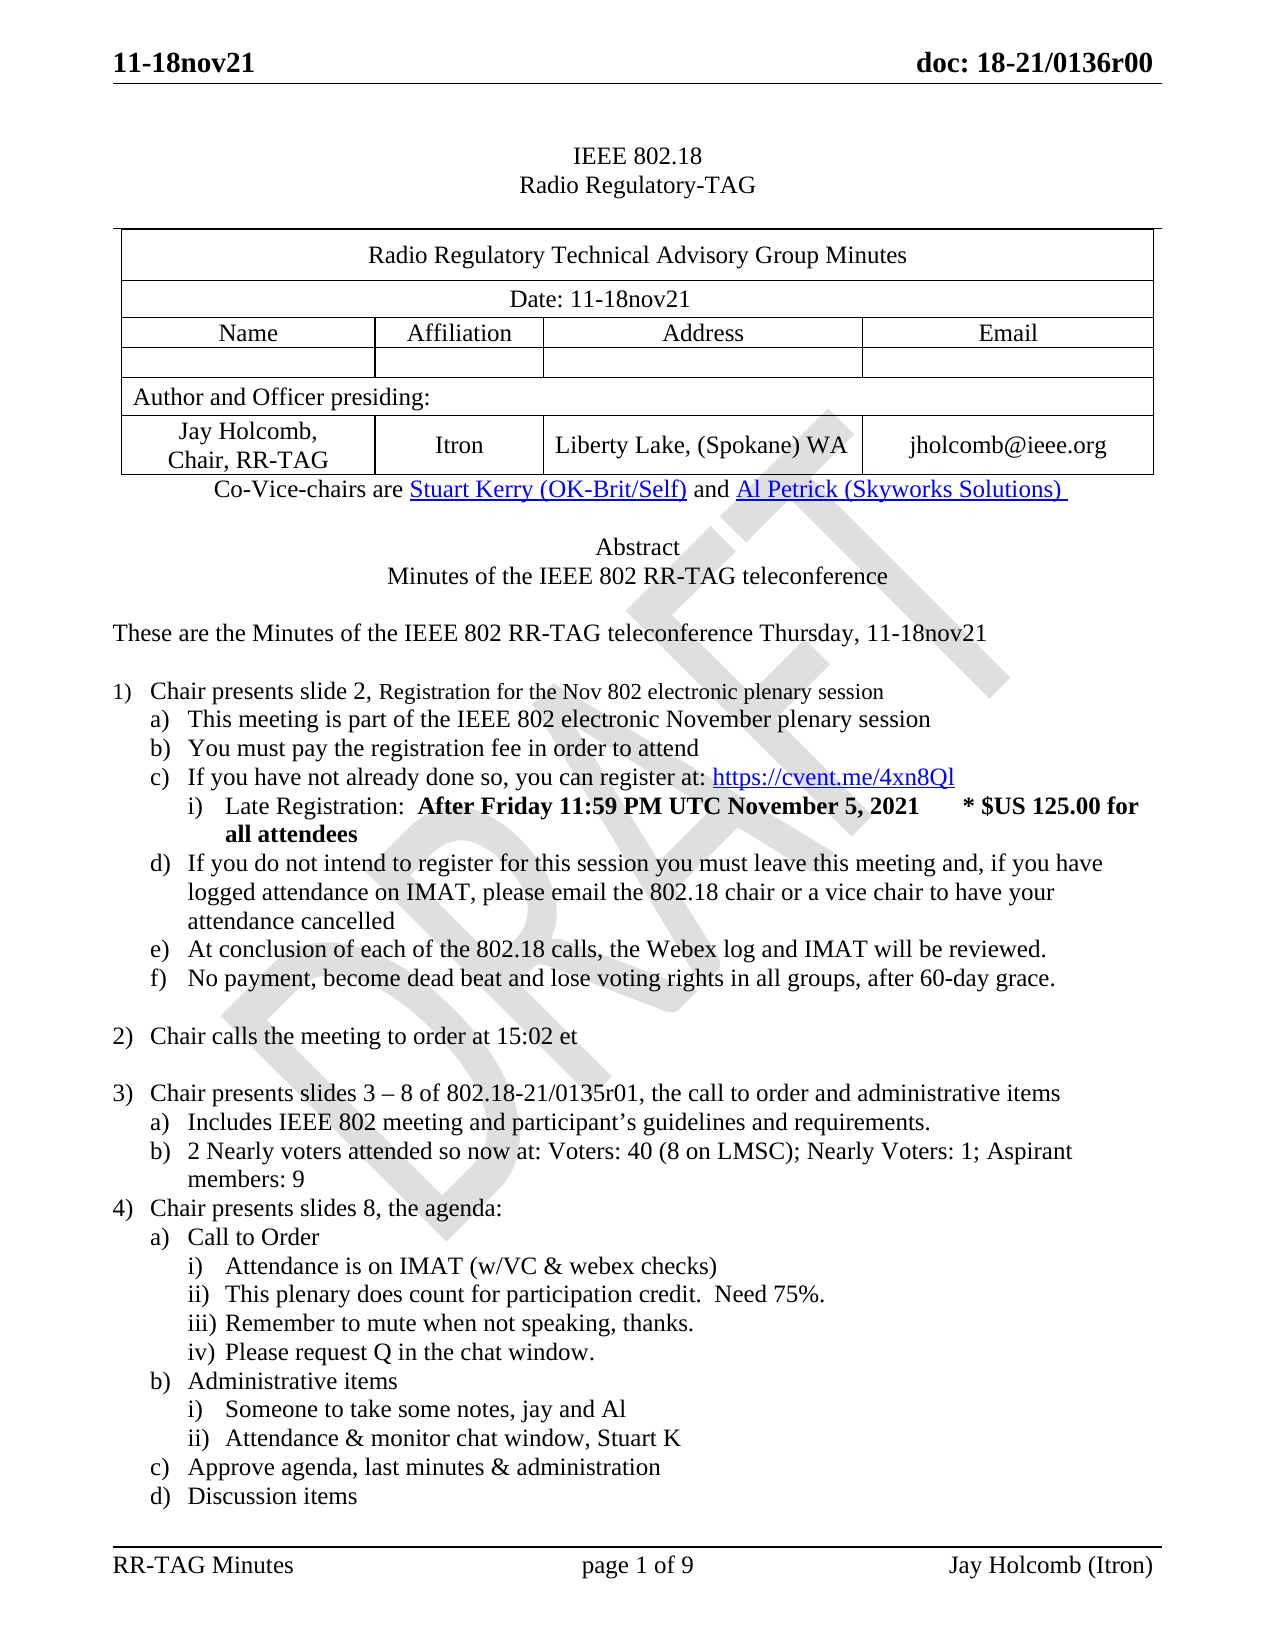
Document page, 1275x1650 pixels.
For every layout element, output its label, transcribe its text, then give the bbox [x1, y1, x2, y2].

text Co-Vice-chairs are Stuart Kerry (OK-Brit/Self) and Al Petrick (Skyworks Solutions) [112, 474, 1162, 503]
table_cell jholcomb@ieee.org [863, 416, 1153, 473]
table_cell Liberty Lake, (Spokane) WA [544, 416, 862, 473]
list This plenary does count for participation credit. Need 75%. [187, 1279, 1162, 1308]
table_cell [863, 348, 1153, 377]
list No payment, become dead beat and lose voting rights in all groups, after 60-day grace. [150, 963, 1162, 992]
list Someone to take some notes, jay and Al [187, 1394, 1162, 1423]
table_cell Itron [376, 416, 543, 473]
table_cell Name [122, 318, 374, 347]
list If you do not intend to register for this session you must leave this meeting and, if you have logged attendance on IMAT, please email the 802.18 chair or a vice chair to have your attendance cancelled [150, 848, 1162, 934]
list Please request Q in the chat window. [187, 1337, 1162, 1366]
list Remember to mute when not speaking, thanks. [187, 1308, 1162, 1337]
text Minutes of the IEEE 802 RR-TAG teleconference [112, 561, 1162, 589]
list Attendance & monitor chat window, Stuart K [187, 1423, 1162, 1452]
list Administrative items [150, 1366, 1162, 1394]
list Chair presents slides 3 – 8 of 802.18-21/0135r01, the call to order and administrative items [112, 1078, 1162, 1107]
table_cell [544, 348, 862, 377]
list Approve agenda, last minutes & administration [150, 1452, 1162, 1481]
list Includes IEEE 802 meeting and participant’s guidelines and requirements. [150, 1107, 1162, 1136]
table_cell Affiliation [376, 318, 543, 347]
list You must pay the registration fee in order to attend [150, 733, 1162, 762]
text IEEE 802.18 [112, 141, 1162, 170]
list At conclusion of each of the 802.18 calls, the Webex log and IMAT will be reviewed. [150, 934, 1162, 963]
table_cell [122, 348, 374, 377]
list If you have not already done so, you can register at: https://cvent.me/4xn8Ql [150, 762, 1162, 791]
list Attendance is on IMAT (w/VC & webex checks) [187, 1251, 1162, 1279]
table_cell Jay Holcomb, Chair, RR-TAG [122, 416, 374, 473]
table_cell Email [863, 318, 1153, 347]
list Discussion items [150, 1481, 1162, 1509]
list Late Registration: After Friday 11:59 PM UTC November 5, 2021 * $US 125.00 for all attendees [187, 791, 1162, 848]
table_cell Address [544, 318, 862, 347]
table_cell Author and Officer presiding: [122, 378, 1153, 415]
text Abstract [112, 532, 1162, 561]
table_header Radio Regulatory Technical Advisory Group Minutes [122, 230, 1153, 279]
table_cell [376, 348, 543, 377]
list Chair presents slide 2, Registration for the Nov 802 electronic plenary session [112, 676, 1162, 704]
list 2 Nearly voters attended so now at: Voters: 40 (8 on LMSC); Nearly Voters: 1; Aspirant members: 9 [150, 1136, 1162, 1193]
table_cell Date: 11-18nov21 [122, 281, 1153, 317]
list Chair presents slides 8, the agenda: [112, 1193, 1162, 1222]
list This meeting is part of the IEEE 802 electronic November plenary session [150, 704, 1162, 733]
text Radio Regulatory-TAG [112, 170, 1162, 199]
text These are the Minutes of the IEEE 802 RR-TAG teleconference Thursday, 11-18nov21 [112, 618, 1162, 647]
list Call to Order [150, 1222, 1162, 1251]
list Chair calls the meeting to order at 15:02 et [112, 1021, 1162, 1049]
